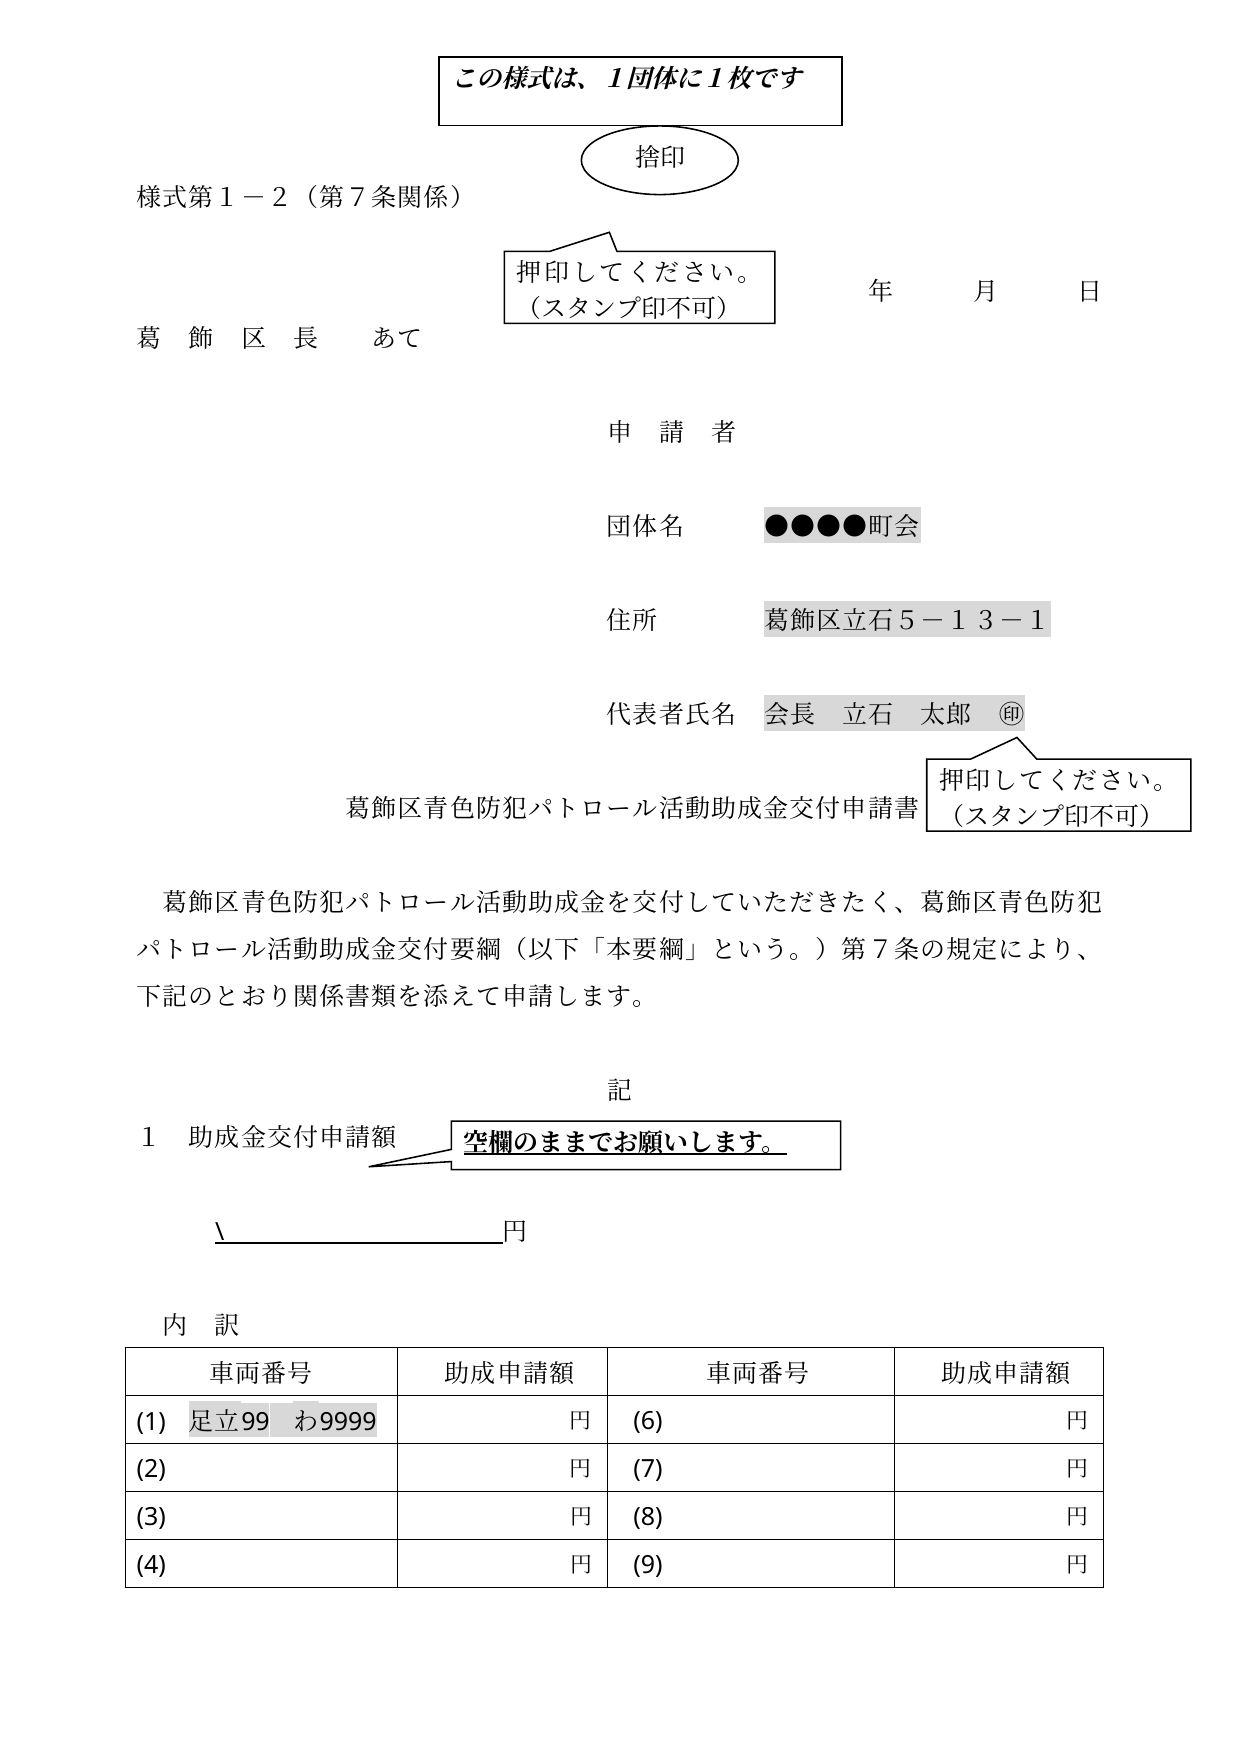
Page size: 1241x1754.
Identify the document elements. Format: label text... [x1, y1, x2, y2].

table_cell (3) [126, 1492, 397, 1539]
text 代表者氏名 会長 立石 太郎 ㊞ [136, 689, 1104, 736]
table_cell (7) [608, 1444, 894, 1491]
table_cell (8) [608, 1492, 894, 1539]
text 内 訳 [136, 1300, 1104, 1347]
text 様式第１－２（第７条関係） [136, 172, 1104, 219]
table_header 車両番号 [608, 1348, 894, 1395]
table_cell (9) [608, 1540, 894, 1587]
text 葛飾区青色防犯パトロール活動助成金を交付していただきたく、葛飾区青色防犯パトロール活動助成金交付要綱（以下「本要綱」という。）第７条の規定により、下記のとおり関係書類を添えて申請します。 [136, 877, 1104, 1018]
text 年 月 日 [136, 219, 1104, 313]
table_cell 円 [398, 1396, 607, 1443]
table_cell 円 [398, 1444, 607, 1491]
table_cell 円 [895, 1540, 1103, 1587]
text 住所 葛飾区立石５－１３－１ [136, 595, 1104, 642]
table_header 車両番号 [126, 1348, 397, 1395]
table_cell 円 [398, 1492, 607, 1539]
subtitle 記 [136, 1065, 1104, 1112]
text 葛飾区青色防犯パトロール活動助成金交付申請書 [136, 783, 925, 830]
table_cell (1)足立99わ9999 [126, 1396, 397, 1443]
table_cell (6) [608, 1396, 894, 1443]
text 葛 飾 区 長 あて [136, 313, 1104, 360]
table_cell (4) [126, 1540, 397, 1587]
table_cell 円 [895, 1444, 1103, 1491]
table_cell 円 [398, 1540, 607, 1587]
table_cell 円 [895, 1396, 1103, 1443]
text 申 請 者 [136, 407, 1104, 454]
table_cell 円 [895, 1492, 1103, 1539]
text １ 助成金交付申請額 [136, 1112, 1104, 1159]
text \ 円 [136, 1206, 1104, 1253]
text 団体名 ●●●●町会 [136, 501, 1104, 548]
table_header 助成申請額 [895, 1348, 1103, 1395]
table_cell (2) [126, 1444, 397, 1491]
table_header 助成申請額 [398, 1348, 607, 1395]
